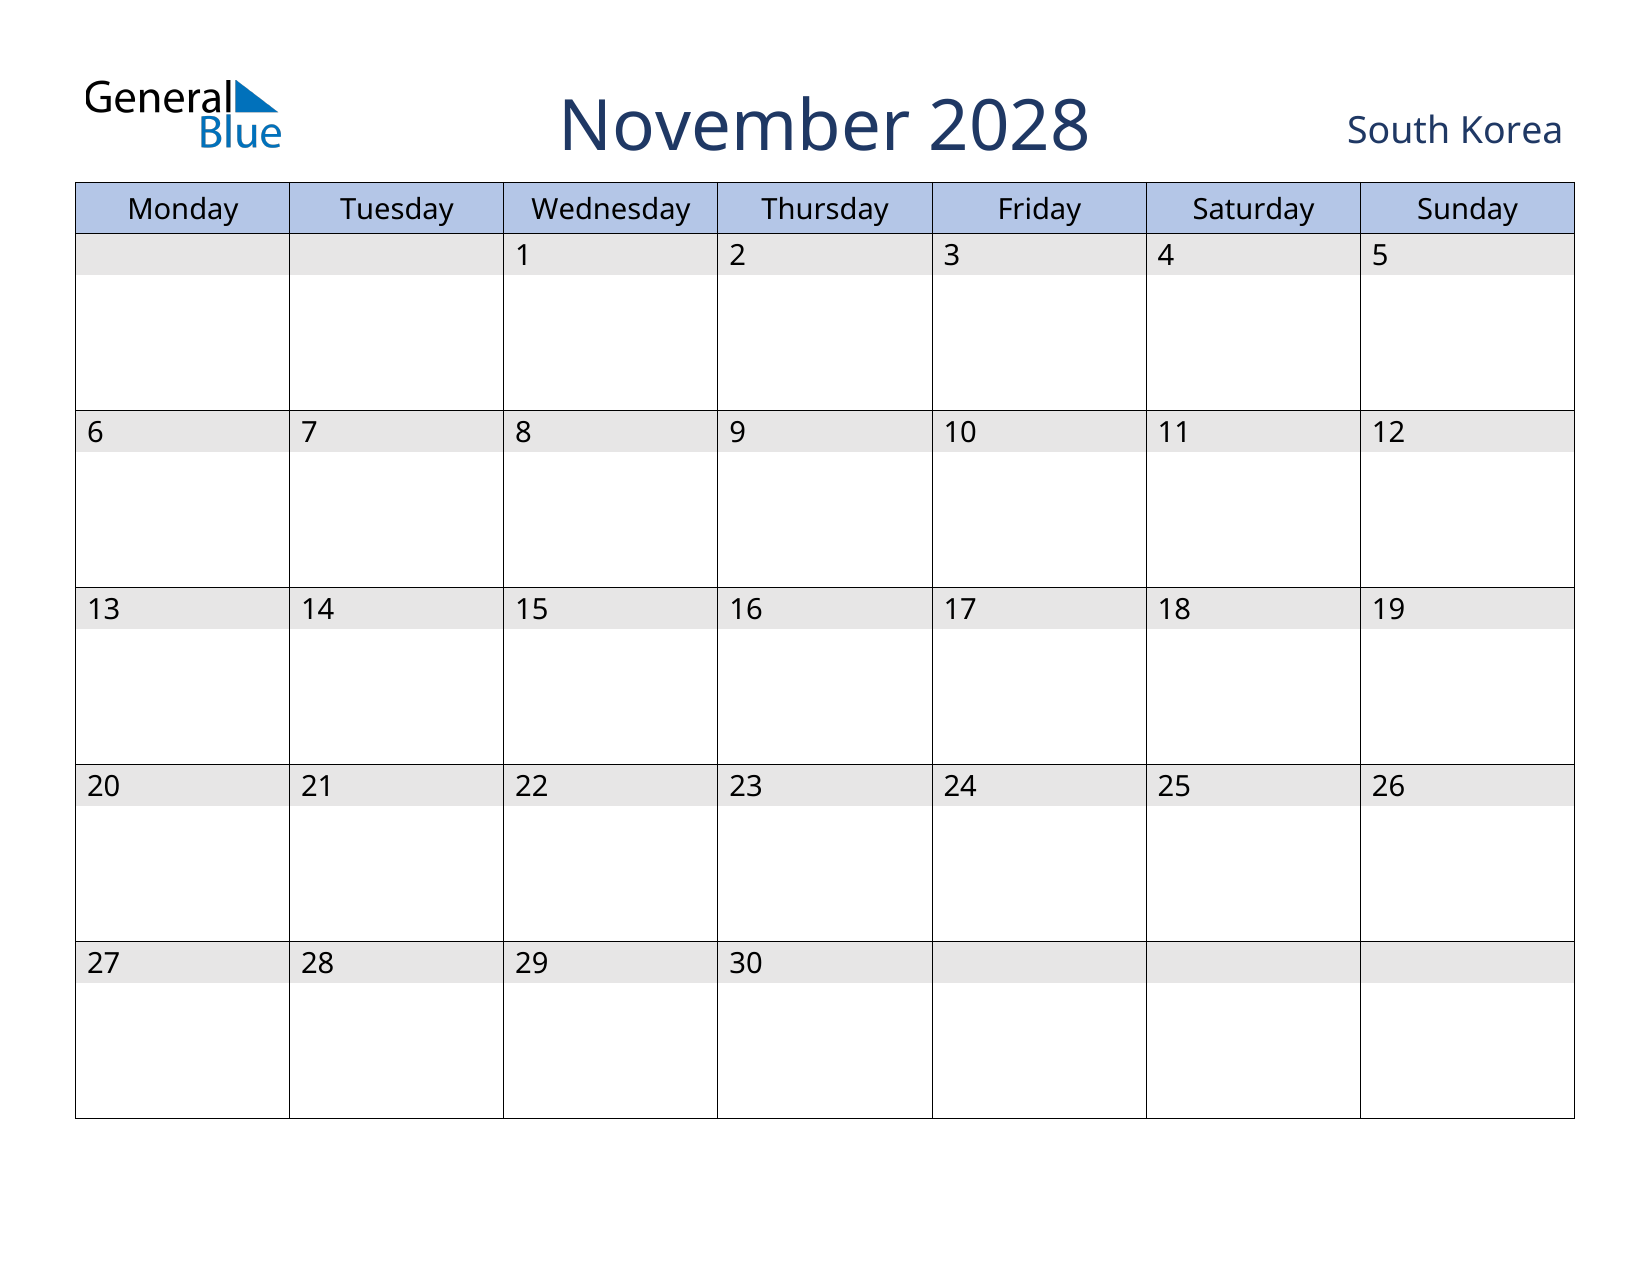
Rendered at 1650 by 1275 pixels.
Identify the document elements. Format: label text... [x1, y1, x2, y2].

table_cell 3 [933, 234, 1146, 275]
table_cell 30 [718, 942, 932, 983]
table_cell Wednesday [504, 183, 717, 233]
table_cell Tuesday [290, 183, 503, 233]
table_cell 28 [290, 942, 503, 983]
table_cell [1361, 983, 1574, 1118]
table_cell [76, 806, 289, 941]
table_cell 14 [290, 588, 503, 629]
table_cell Thursday [718, 183, 932, 233]
table_cell 17 [933, 588, 1146, 629]
table_cell 10 [933, 411, 1146, 452]
table_cell [933, 983, 1146, 1118]
table_cell [76, 275, 289, 410]
table_cell [290, 275, 503, 410]
table_cell [933, 629, 1146, 764]
table_cell [1361, 275, 1574, 410]
table_cell [290, 452, 503, 587]
table_cell [504, 806, 717, 941]
table_cell 25 [1147, 765, 1360, 806]
table_cell [718, 629, 932, 764]
table_cell [1361, 942, 1574, 983]
table_cell [76, 629, 289, 764]
table_cell [718, 452, 932, 587]
table_cell 20 [76, 765, 289, 806]
table_cell 13 [76, 588, 289, 629]
table_cell [933, 942, 1146, 983]
table_cell [1361, 629, 1574, 764]
table_cell 23 [718, 765, 932, 806]
table_cell [1361, 452, 1574, 587]
table_cell 4 [1147, 234, 1360, 275]
table_cell 27 [76, 942, 289, 983]
table_header [76, 75, 503, 182]
table_cell 19 [1361, 588, 1574, 629]
table_cell [504, 983, 717, 1118]
table_cell [504, 452, 717, 587]
table_cell 12 [1361, 411, 1574, 452]
table_cell 15 [504, 588, 717, 629]
table_cell 7 [290, 411, 503, 452]
table_cell 24 [933, 765, 1146, 806]
table_cell 21 [290, 765, 503, 806]
table_cell [76, 983, 289, 1118]
table_cell 22 [504, 765, 717, 806]
table_cell [76, 452, 289, 587]
table_header November 2028 [504, 75, 1146, 182]
table_cell [1147, 806, 1360, 941]
table_cell 6 [76, 411, 289, 452]
picture [86, 80, 281, 148]
table_cell 2 [718, 234, 932, 275]
table_cell 29 [504, 942, 717, 983]
table_cell [1147, 983, 1360, 1118]
table_cell [718, 806, 932, 941]
table_cell [290, 629, 503, 764]
table_cell [933, 275, 1146, 410]
table_cell Friday [933, 183, 1146, 233]
table_header South Korea [1146, 75, 1574, 182]
table_cell 18 [1147, 588, 1360, 629]
table_cell [718, 275, 932, 410]
table_cell [1361, 806, 1574, 941]
table_cell 16 [718, 588, 932, 629]
table_cell [1147, 942, 1360, 983]
table_cell 11 [1147, 411, 1360, 452]
table_cell [504, 629, 717, 764]
table_cell Sunday [1361, 183, 1574, 233]
table_cell 5 [1361, 234, 1574, 275]
table_cell 8 [504, 411, 717, 452]
table_cell [1147, 275, 1360, 410]
table_cell [290, 806, 503, 941]
table_cell [504, 275, 717, 410]
table_cell [290, 983, 503, 1118]
table_cell [933, 452, 1146, 587]
table_cell [76, 234, 289, 275]
table_cell Monday [76, 183, 289, 233]
table_cell [1147, 629, 1360, 764]
table_cell 9 [718, 411, 932, 452]
table_cell 26 [1361, 765, 1574, 806]
table_cell [1147, 452, 1360, 587]
table_cell Saturday [1147, 183, 1360, 233]
table_cell [933, 806, 1146, 941]
table_cell 1 [504, 234, 717, 275]
table_cell [290, 234, 503, 275]
table_cell [718, 983, 932, 1118]
